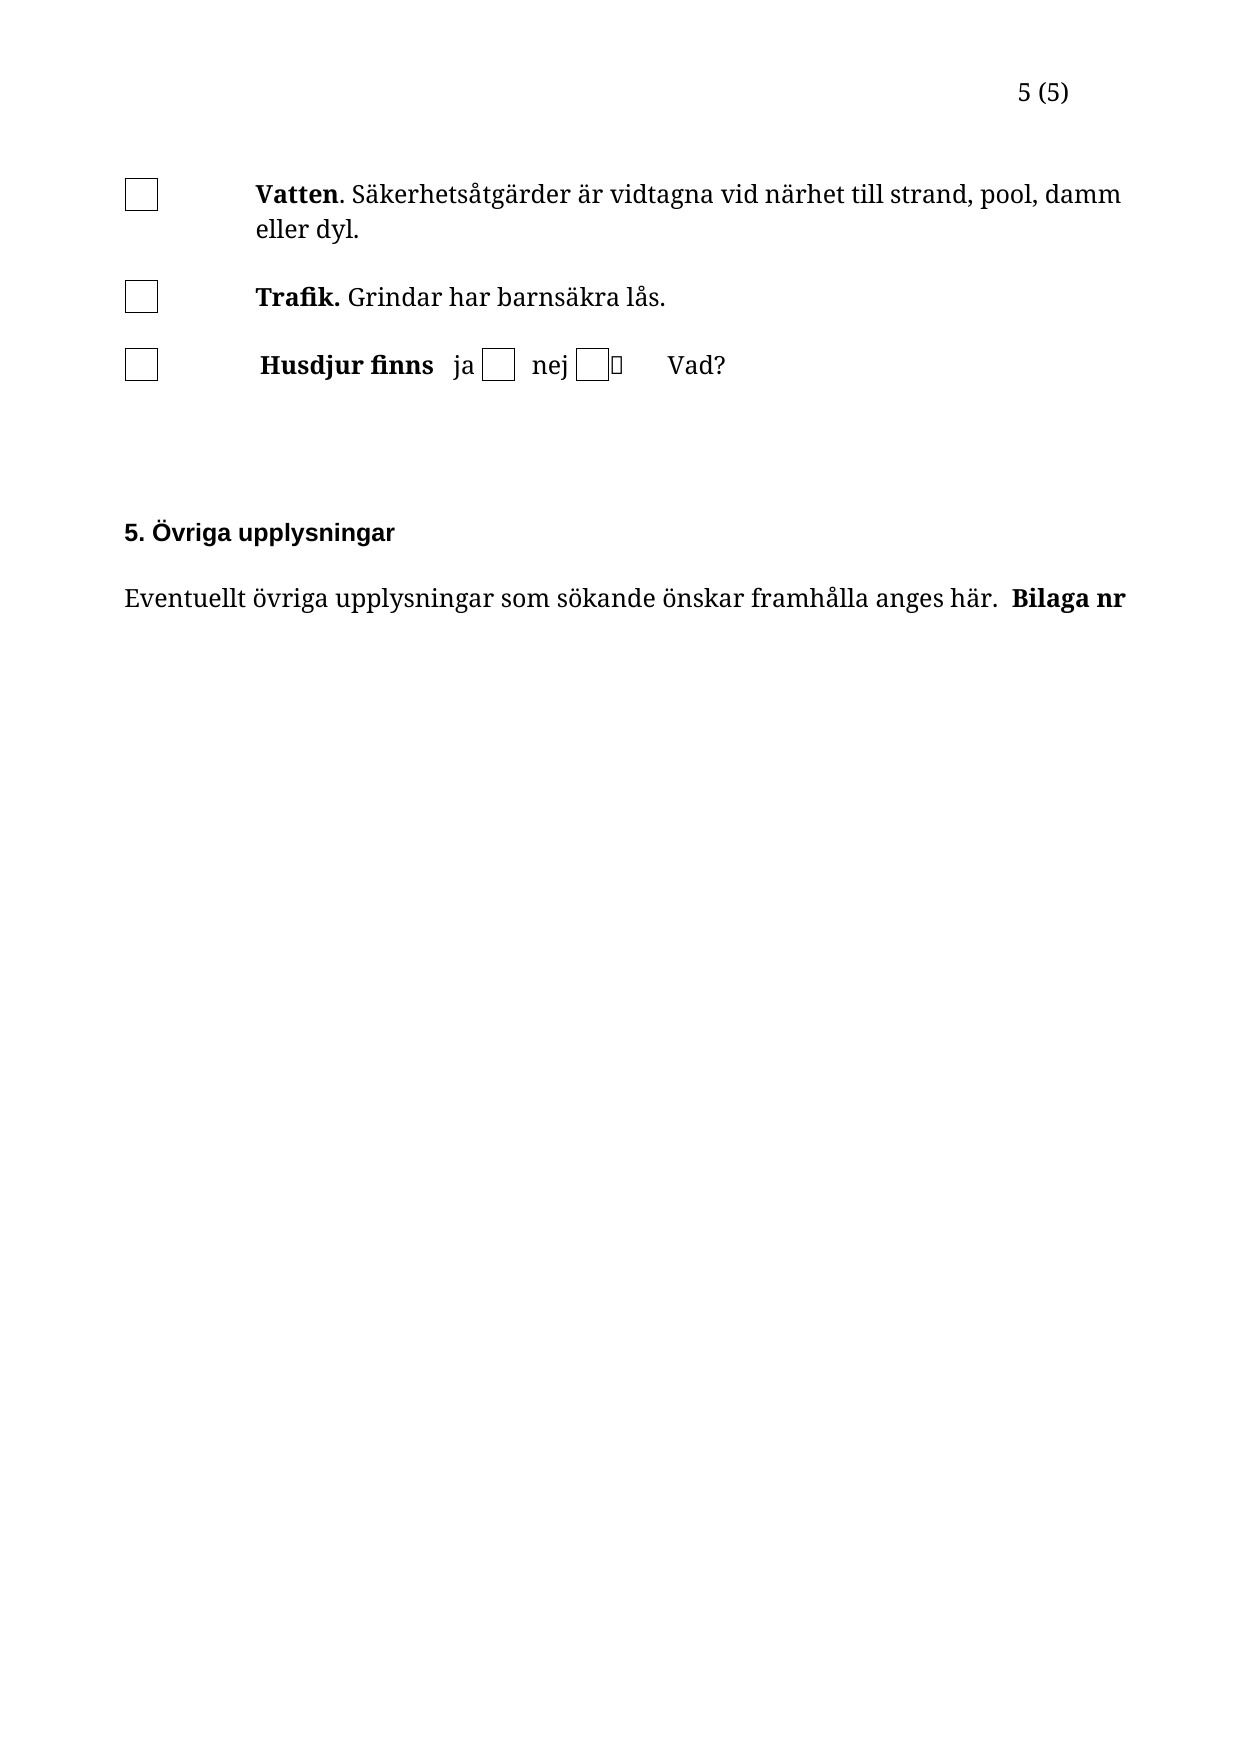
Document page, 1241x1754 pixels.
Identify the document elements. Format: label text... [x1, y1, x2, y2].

text 5. Övriga upplysningar [124, 518, 1181, 547]
text Eventuellt övriga upplysningar som sökande önskar framhålla anges här. Bilaga nr [124, 581, 1181, 683]
text Vatten. Säkerhetsåtgärder är vidtagna vid närhet till strand, pool, damm eller dyl. [124, 177, 1181, 245]
text Trafik. Grindar har barnsäkra lås. [124, 279, 1181, 313]
text Husdjur finns ja nej  Vad? [124, 347, 1181, 382]
